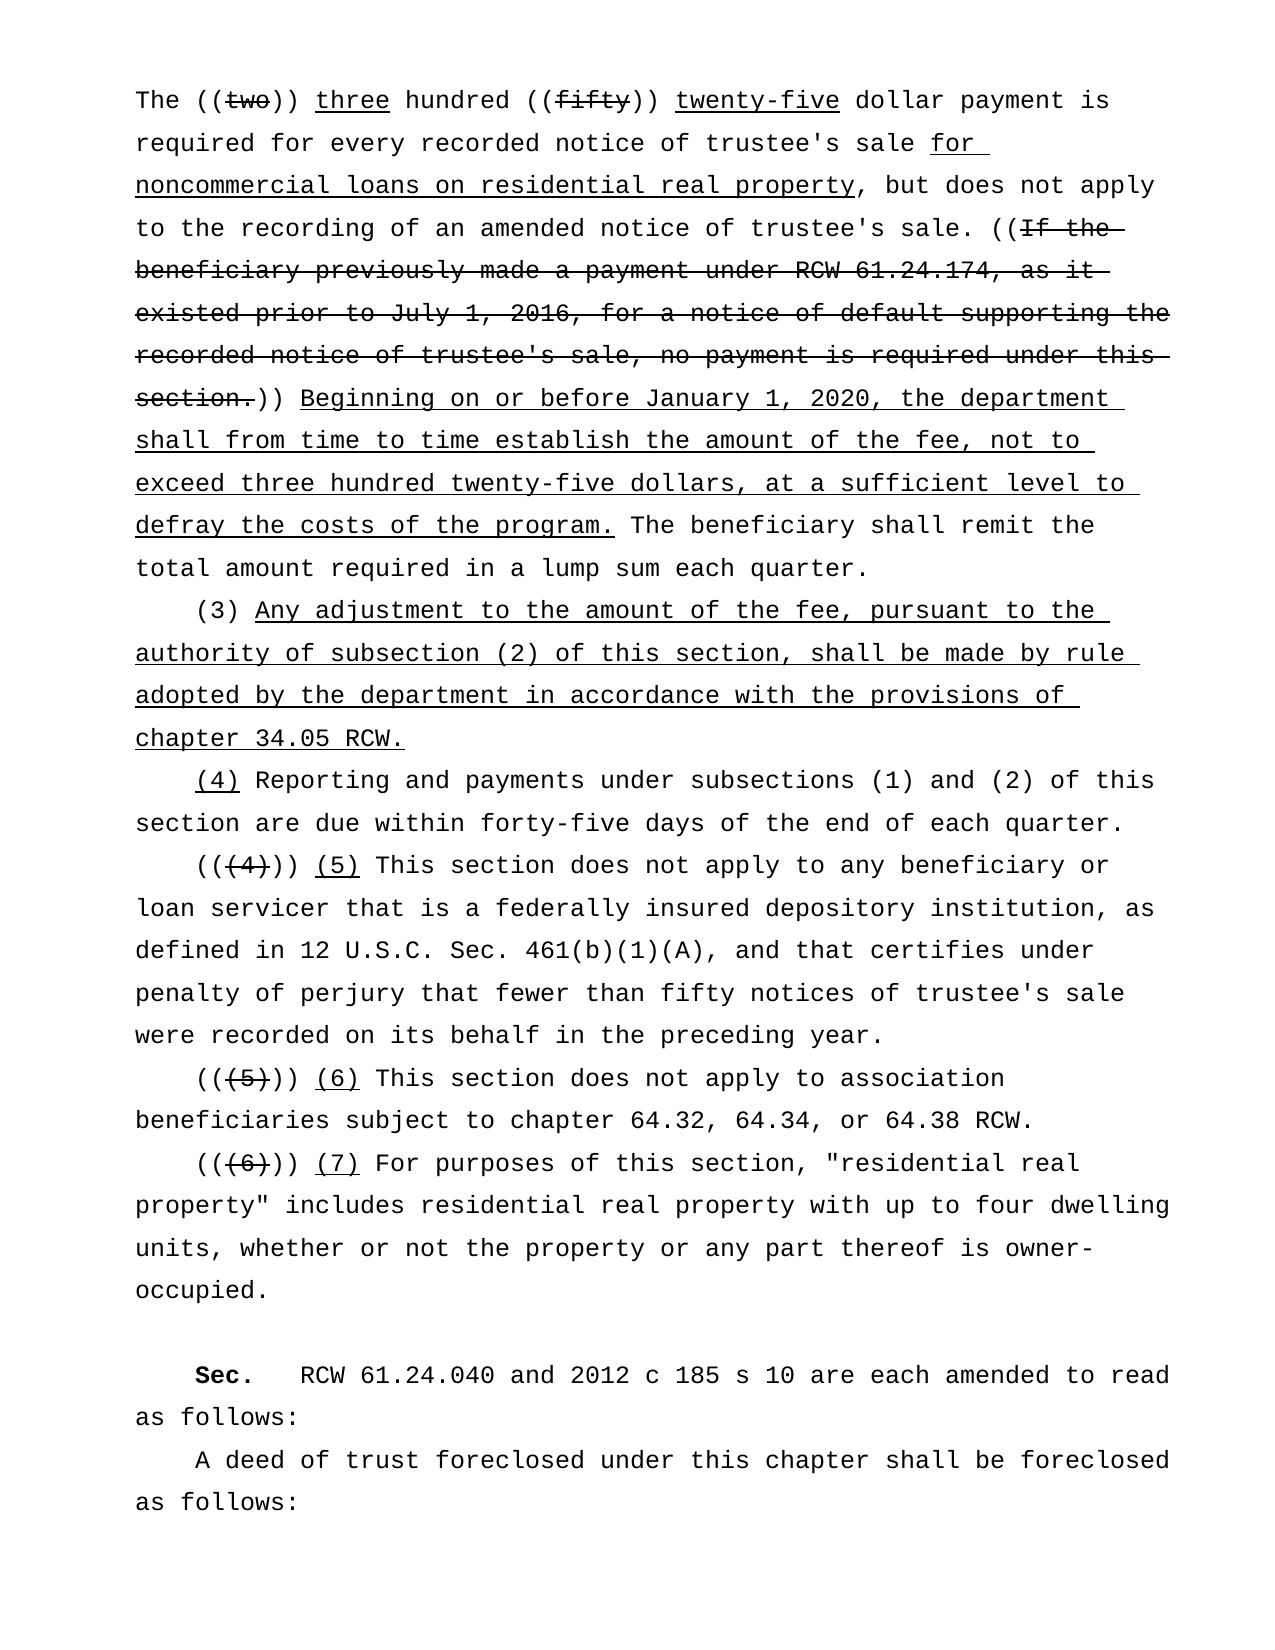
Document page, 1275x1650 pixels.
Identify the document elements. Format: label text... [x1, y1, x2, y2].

text (((5))) (6) This section does not apply to association beneficiaries subject to chapter 64.32, 64.34, or 64.38 RCW. [135, 1052, 1170, 1137]
text (((6))) (7) For purposes of this section, "residential real property" includes residential real property with up to four dwelling units, whether or not the property or any part thereof is owner-occupied. [135, 1137, 1170, 1307]
text A deed of trust foreclosed under this chapter shall be foreclosed as follows: [135, 1434, 1170, 1519]
text (((4))) (5) This section does not apply to any beneficiary or loan servicer that is a federally insured depository institution, as defined in 12 U.S.C. Sec. 461(b)(1)(A), and that certifies under penalty of perjury that fewer than fifty notices of trustee's sale were recorded on its behalf in the preceding year. [135, 840, 1170, 1052]
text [135, 75, 1170, 314]
text (3) Any adjustment to the amount of the fee, pursuant to the authority of subsection (2) of this section, shall be made by rule adopted by the department in accordance with the provisions of chapter 34.05 RCW. [135, 585, 1170, 755]
text (4) Reporting and payments under subsections (1) and (2) of this section are due within forty-five days of the end of each quarter. [135, 755, 1170, 840]
text Sec. RCW 61.24.040 and 2012 c 185 s 10 are each amended to read as follows: [135, 1349, 1170, 1434]
